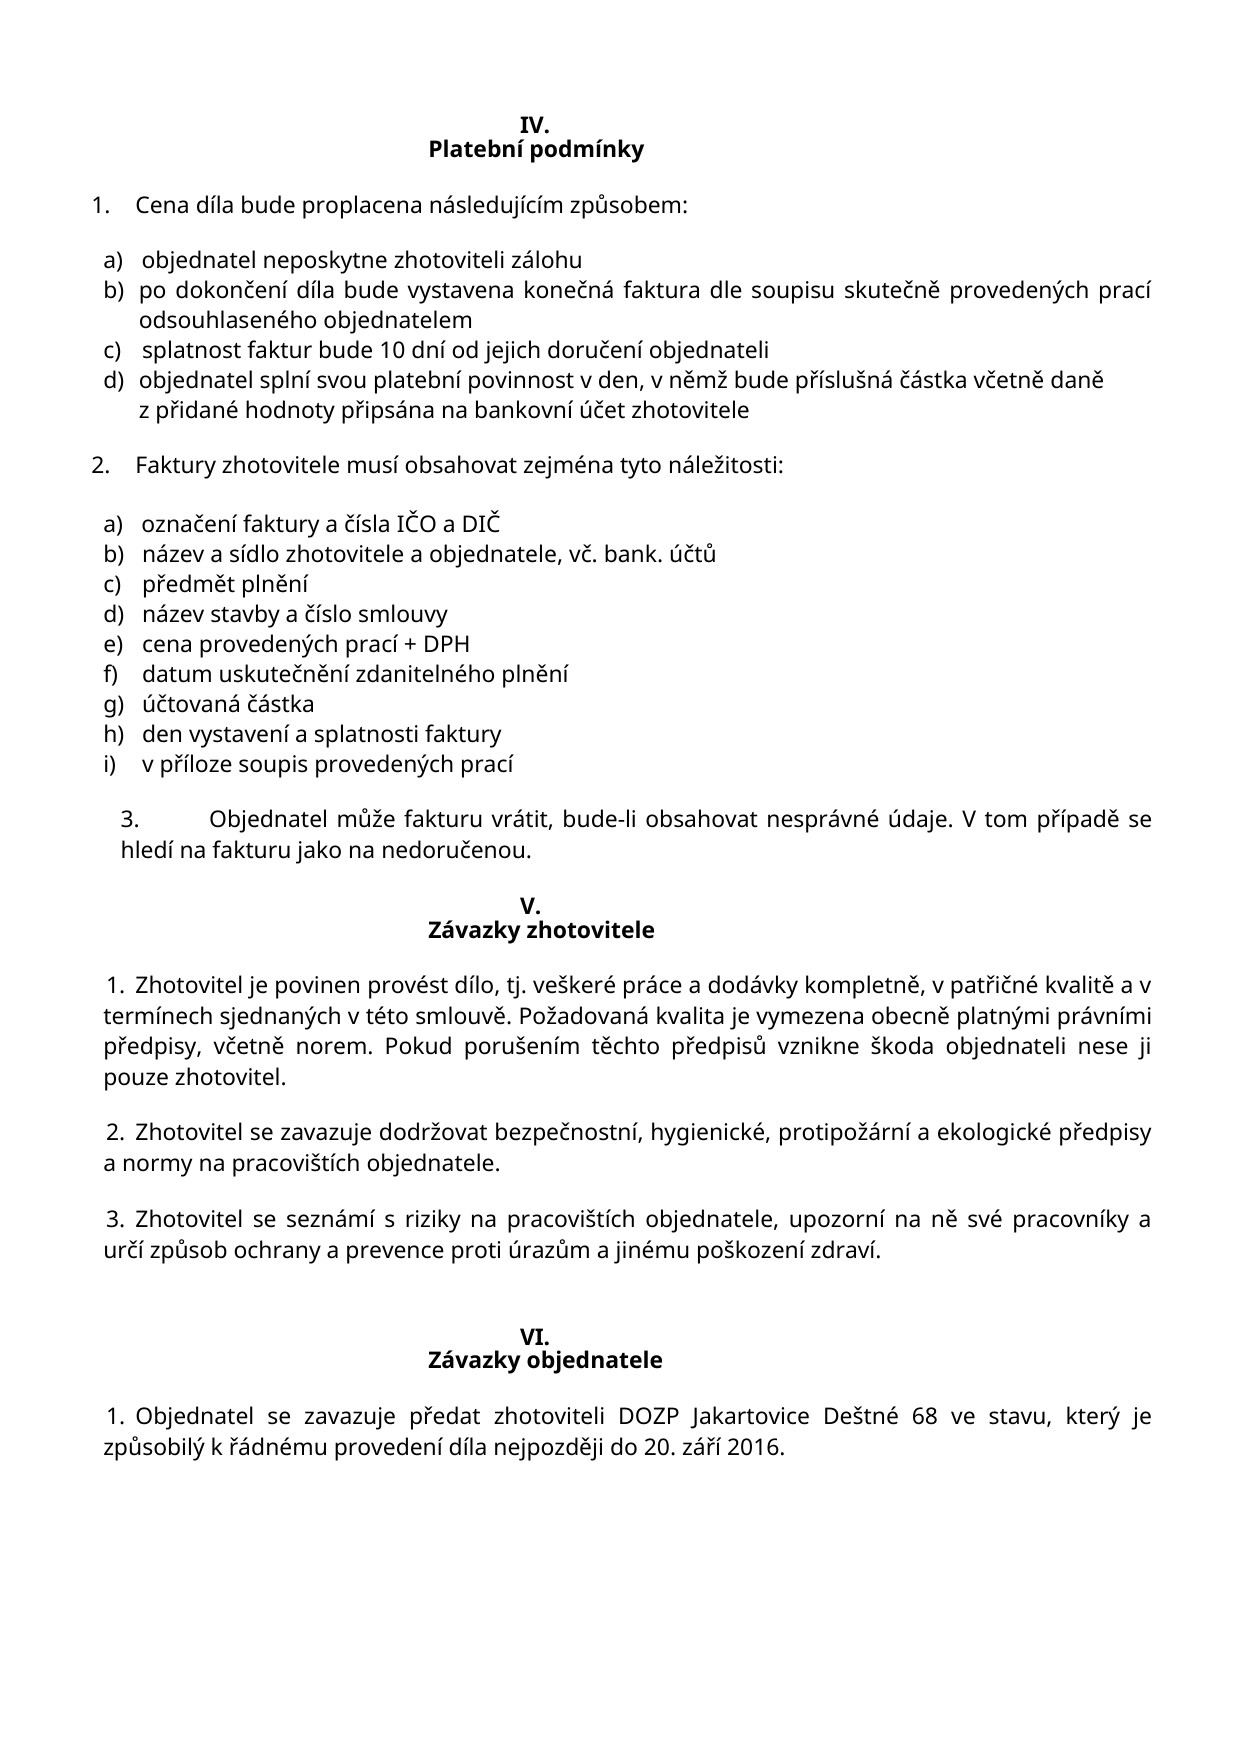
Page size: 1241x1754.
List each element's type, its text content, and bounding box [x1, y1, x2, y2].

list splatnost faktur bude 10 dní od jejich doručení objednateli [103, 334, 1153, 364]
list Faktury zhotovitele musí obsahovat zejména tyto náležitosti: [91, 455, 1153, 478]
list objednatel splní svou platební povinnost v den, v němž bude příslušná částka včetně daně z přidané hodnoty připsána na bankovní účet zhotovitele [103, 364, 1105, 424]
list název a sídlo zhotovitele a objednatele, vč. bank. účtů [103, 538, 1153, 568]
list datum uskutečnění zdanitelného plnění [103, 658, 1153, 688]
list v příloze soupis provedených prací [103, 748, 1153, 778]
text Závazky objednatele [428, 1350, 1153, 1373]
text Platební podmínky [428, 139, 1153, 162]
text IV. [520, 115, 1153, 138]
list Zhotovitel se seznámí s riziky na pracovištích objednatele, upozorní na ně své pracovníky a určí způsob ochrany a prevence proti úrazům a jinému poškození zdraví. [103, 1203, 1153, 1264]
list označení faktury a čísla IČO a DIČ [103, 508, 1153, 538]
list Objednatel se zavazuje předat zhotoviteli DOZP Jakartovice Deštné 68 ve stavu, který je způsobilý k řádnému provedení díla nejpozději do 20. září 2016. [103, 1400, 1153, 1461]
list název stavby a číslo smlouvy [103, 598, 1153, 628]
list den vystavení a splatnosti faktury [103, 718, 1153, 748]
text Závazky zhotovitele [428, 920, 1153, 943]
list Zhotovitel se zavazuje dodržovat bezpečnostní, hygienické, protipožární a ekologické předpisy a normy na pracovištích objednatele. [103, 1116, 1153, 1178]
list Objednatel může fakturu vrátit, bude-li obsahovat nesprávné údaje. V tom případě se hledí na fakturu jako na nedoručenou. [120, 802, 1153, 864]
text VI. [520, 1327, 1153, 1349]
list Zhotovitel je povinen provést dílo, tj. veškeré práce a dodávky kompletně, v patřičné kvalitě a v termínech sjednaných v této smlouvě. Požadovaná kvalita je vymezena obecně platnými právními předpisy, včetně norem. Pokud porušením těchto předpisů vznikne škoda objednateli nese ji pouze zhotovitel. [103, 969, 1153, 1091]
text V. [520, 896, 1153, 919]
list objednatel neposkytne zhotoviteli zálohu [103, 244, 1153, 274]
list po dokončení díla bude vystavena konečná faktura dle soupisu skutečně provedených prací odsouhlaseného objednatelem [103, 274, 1153, 334]
list účtovaná částka [103, 688, 1153, 718]
list Cena díla bude proplacena následujícím způsobem: [91, 195, 1153, 218]
list cena provedených prací + DPH [103, 628, 1153, 658]
list předmět plnění [103, 568, 1153, 598]
